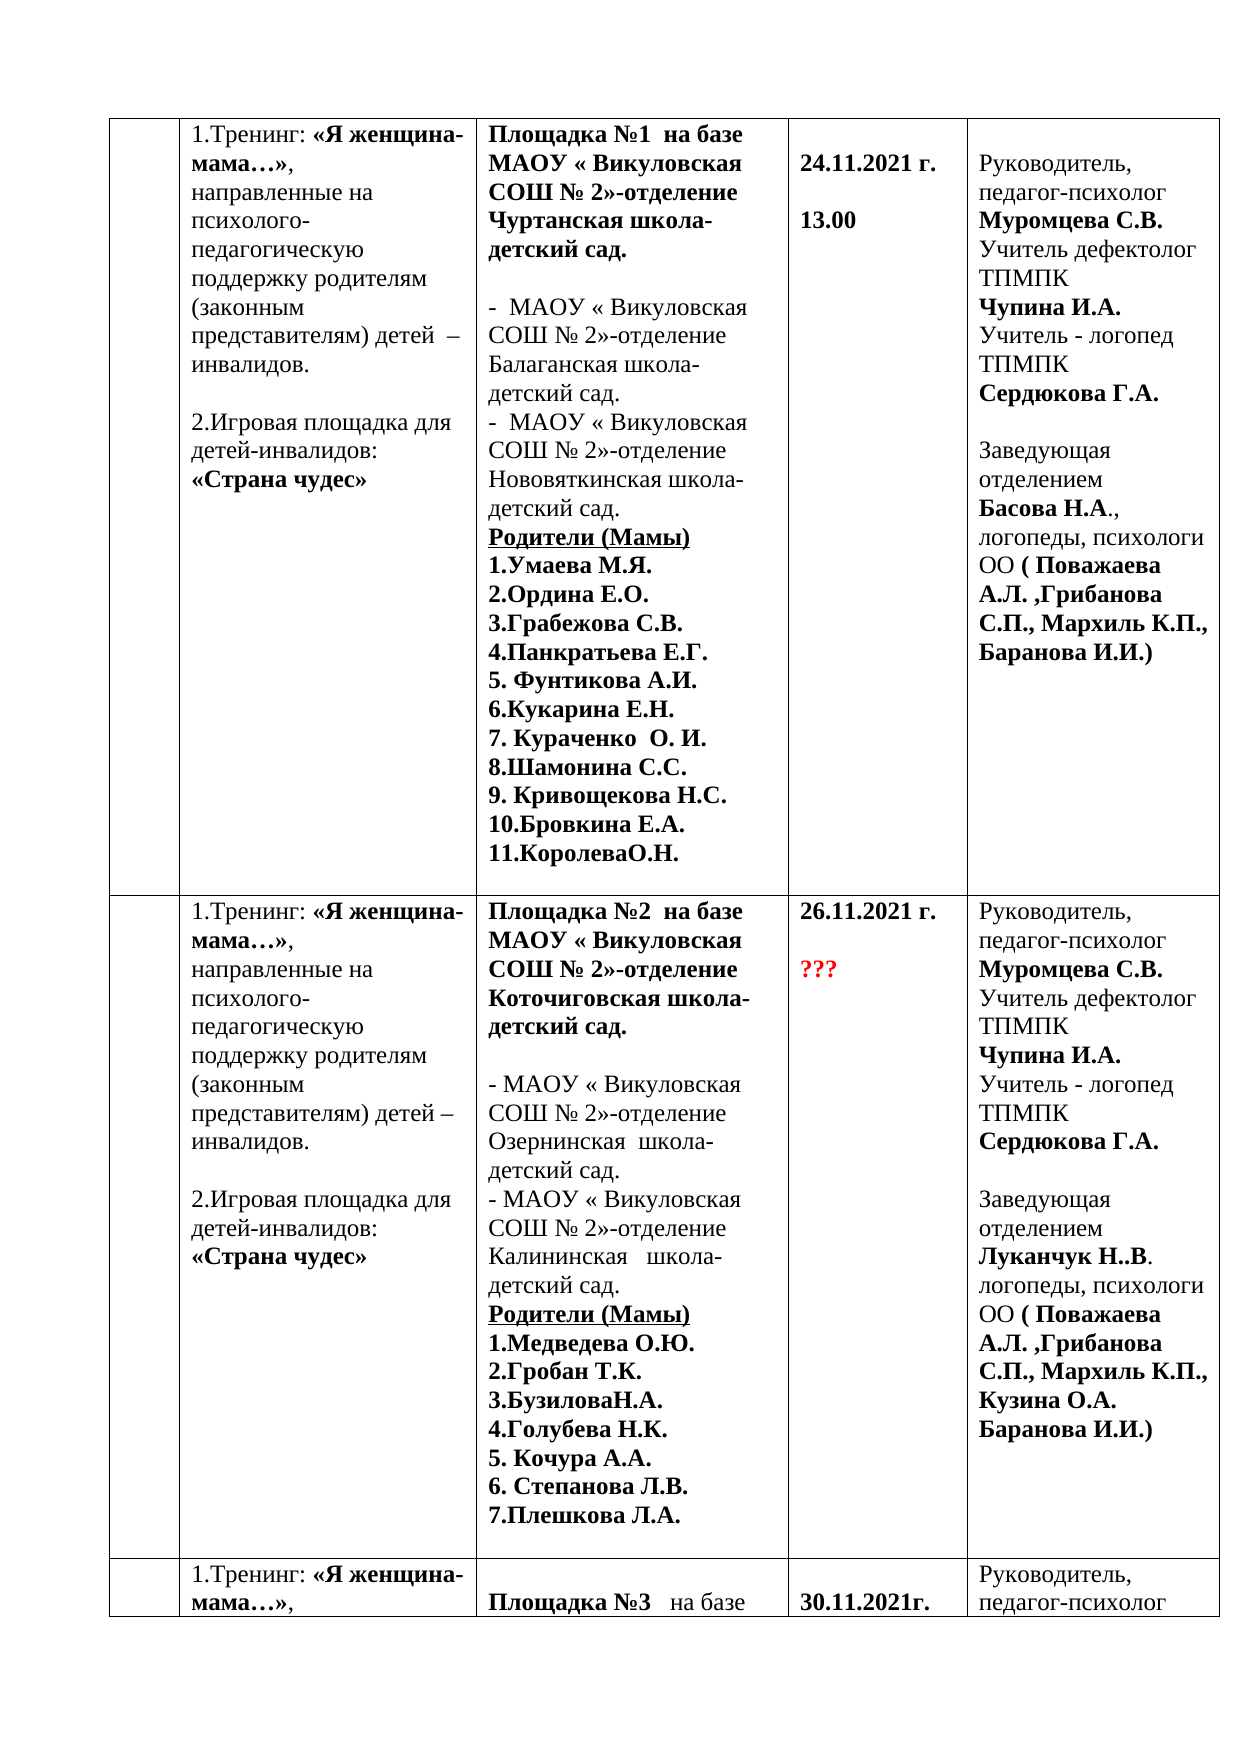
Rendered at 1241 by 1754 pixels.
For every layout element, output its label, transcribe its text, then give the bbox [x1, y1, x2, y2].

table_cell Площадка №2 на базе МАОУ « Викуловская СОШ № 2»-отделение Коточиговская школа-детский сад. - МАОУ « Викуловская СОШ № 2»-отделение Озернинская школа-детский сад. - МАОУ « Викуловская СОШ № 2»-отделение Калининская школа-детский сад. Родители (Мамы) 1.Медведева О.Ю. 2.Гробан Т.К. 3.БузиловаН.А. 4.Голубева Н.К. 5. Кочура А.А. 6. Степанова Л.В. 7.Плешкова Л.А. [477, 896, 788, 1558]
table_cell 3 [110, 119, 179, 895]
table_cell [968, 119, 1219, 895]
table_cell Руководитель, педагог-психолог Муромцева С.В. Учитель дефектолог ТПМПК Чупина И.А. Учитель - логопед ТПМПК Сердюкова Г.А. Заведующая отделением Луканчук Н..В. логопеды, психологи ОО ( Поважаева А.Л. ,Грибанова С.П., Мархиль К.П., Кузина О.А. Баранова И.И.) [968, 896, 1219, 1558]
table_cell 26.11.2021 г. ??? [789, 896, 967, 1558]
table_cell 24.11.2021 г. 13.00 [789, 119, 967, 895]
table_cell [180, 119, 476, 895]
table_cell [110, 896, 179, 1558]
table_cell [968, 1559, 1219, 1616]
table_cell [180, 1559, 476, 1616]
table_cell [477, 1559, 788, 1616]
table_cell 30.11.2021г. 9.30 [789, 1559, 967, 1616]
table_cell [477, 119, 788, 895]
table_cell [110, 1559, 179, 1616]
